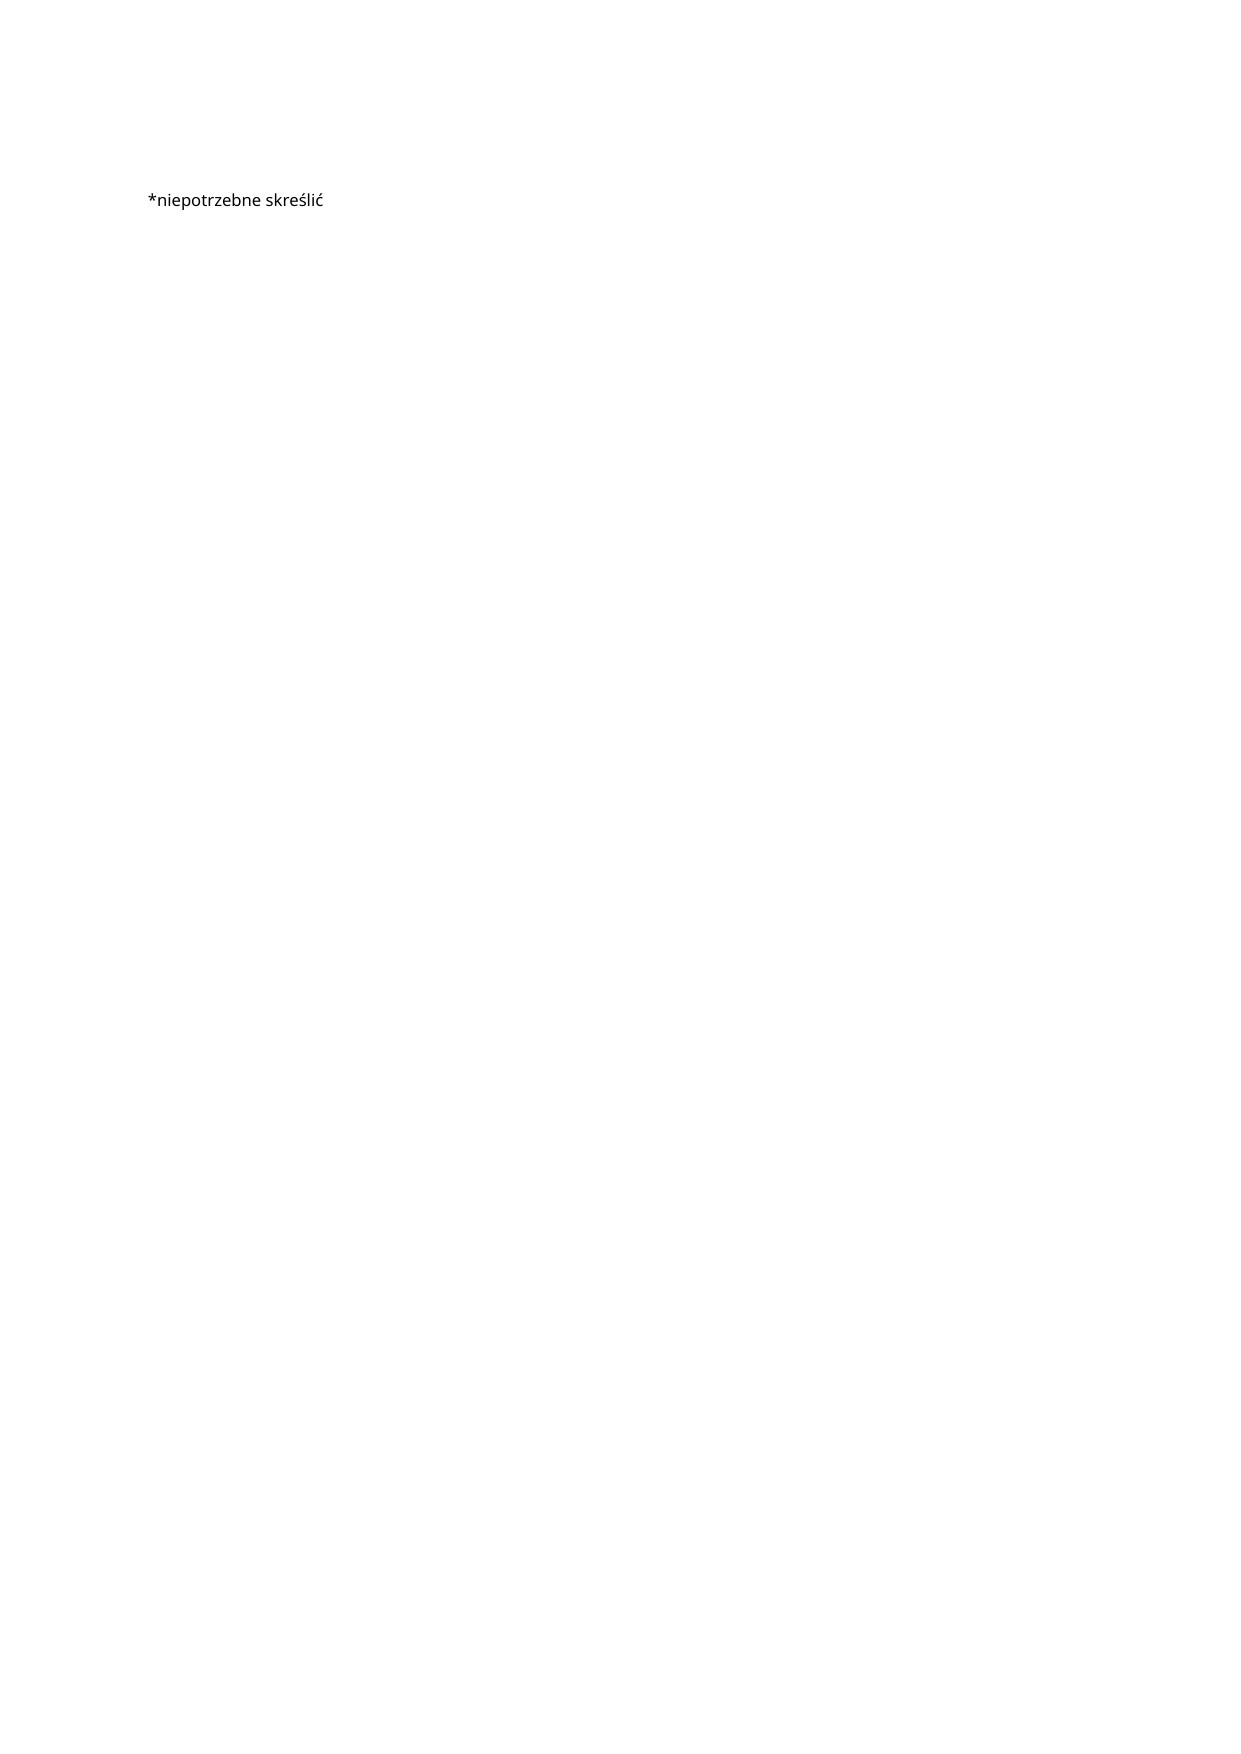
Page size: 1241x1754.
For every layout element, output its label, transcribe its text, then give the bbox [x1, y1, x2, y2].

text *niepotrzebne skreślić [148, 189, 1093, 211]
